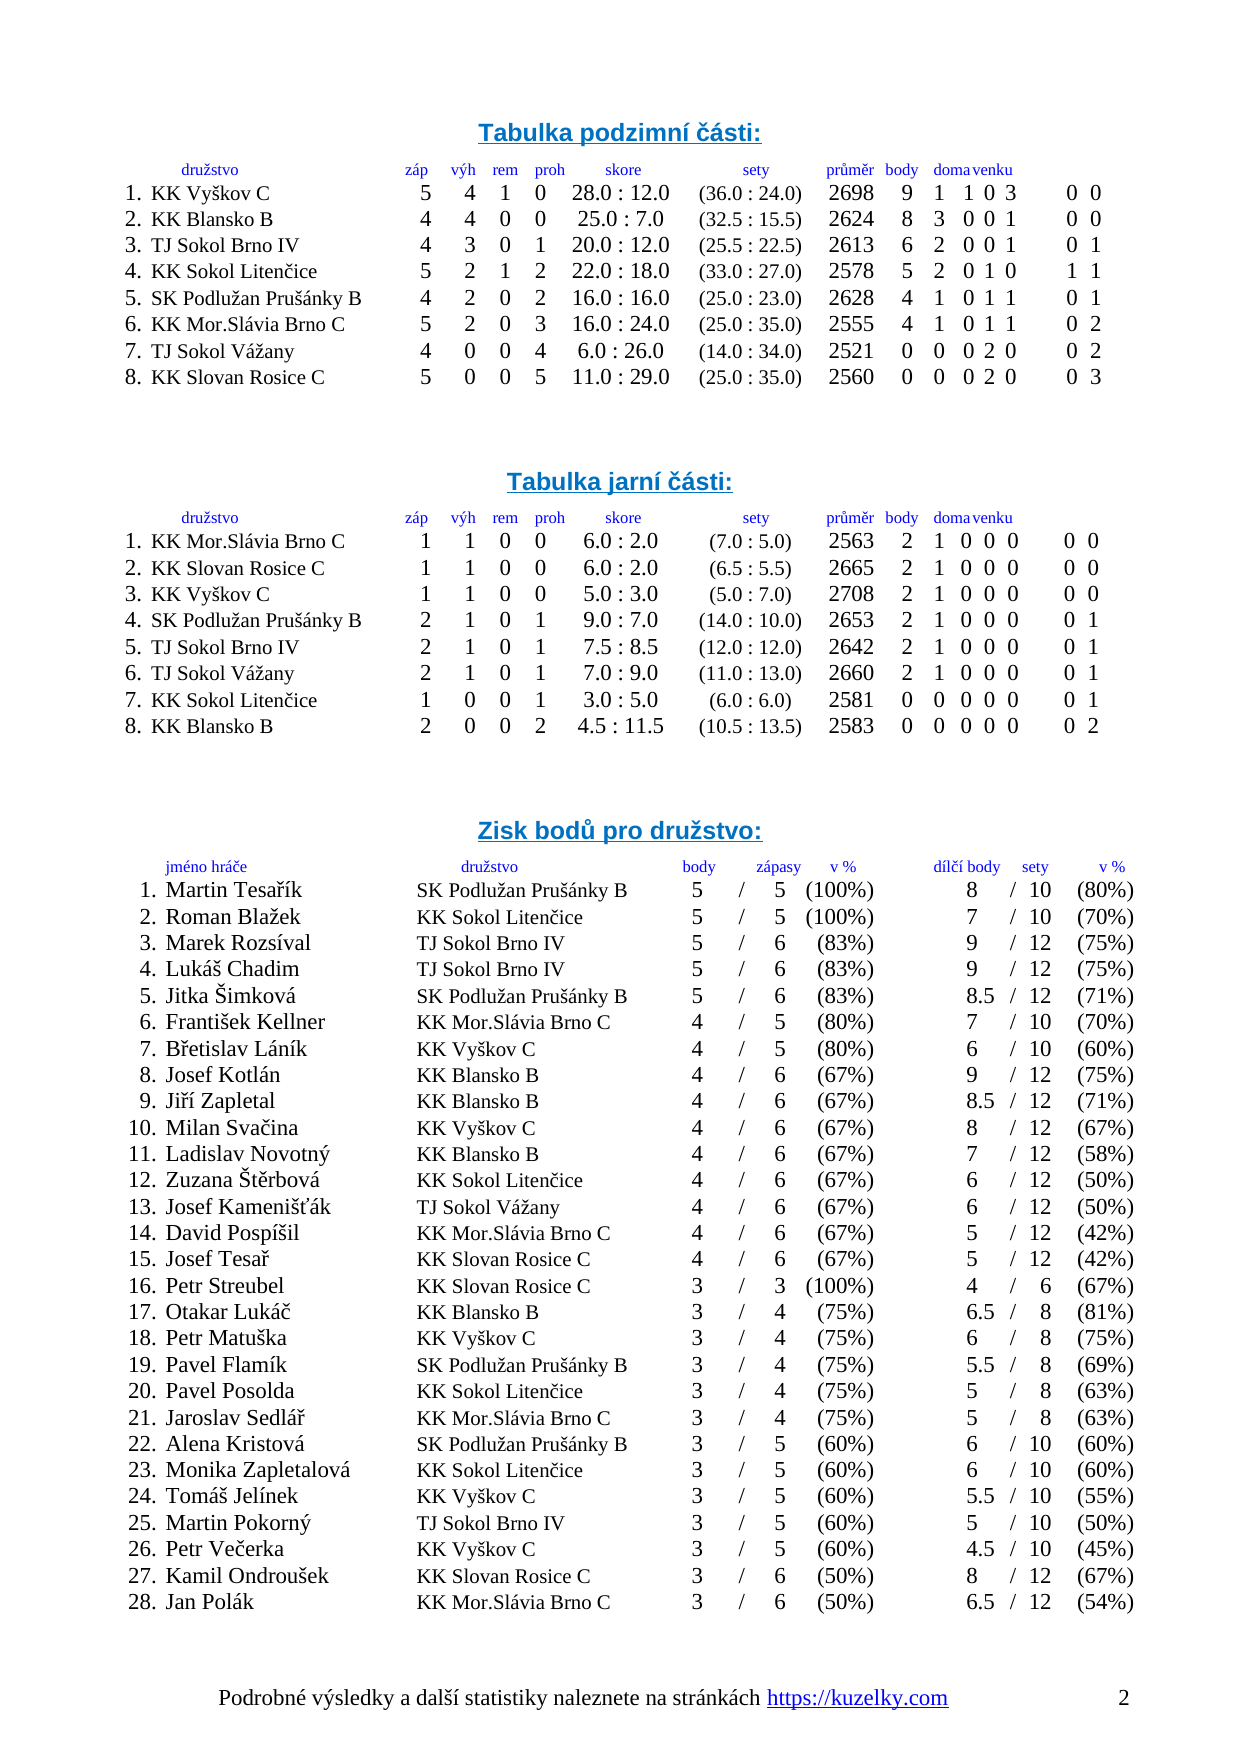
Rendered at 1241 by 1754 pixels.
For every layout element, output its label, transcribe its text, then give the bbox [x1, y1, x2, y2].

text 24. Tomáš Jelínek KK Vyškov C 3 / 5 (60%) 5.5 / 10 (55%) [106, 1483, 1134, 1509]
text 7. KK Sokol Litenčice 1 0 0 1 3.0 : 5.0 (6.0 : 6.0) 2581 0 0 0 0 0 0 1 [106, 686, 1134, 712]
text 12. Zuzana Štěrbová KK Sokol Litenčice 4 / 6 (67%) 6 / 12 (50%) [106, 1166, 1134, 1193]
text 17. Otakar Lukáč KK Blansko B 3 / 4 (75%) 6.5 / 8 (81%) [106, 1298, 1134, 1324]
text Tabulka jarní části: [94, 467, 1145, 496]
text 6. František Kellner KK Mor.Slávia Brno C 4 / 5 (80%) 7 / 10 (70%) [106, 1008, 1134, 1034]
text 22. Alena Kristová SK Podlužan Prušánky B 3 / 5 (60%) 6 / 10 (60%) [106, 1430, 1134, 1456]
text 2. KK Blansko B 4 4 0 0 25.0 : 7.0 (32.5 : 15.5) 2624 8 3 0 0 1 0 0 [106, 205, 1134, 231]
text 11. Ladislav Novotný KK Blansko B 4 / 6 (67%) 7 / 12 (58%) [106, 1140, 1134, 1166]
text 1. KK Mor.Slávia Brno C 1 1 0 0 6.0 : 2.0 (7.0 : 5.0) 2563 2 1 0 0 0 0 0 [106, 527, 1134, 554]
text jméno hráče družstvo body zápasy v % dílčí body sety v % [106, 857, 1134, 876]
text 14. David Pospíšil KK Mor.Slávia Brno C 4 / 6 (67%) 5 / 12 (42%) [106, 1219, 1134, 1245]
text 3. TJ Sokol Brno IV 4 3 0 1 20.0 : 12.0 (25.5 : 22.5) 2613 6 2 0 0 1 0 1 [106, 231, 1134, 258]
text 7. Břetislav Láník KK Vyškov C 4 / 5 (80%) 6 / 10 (60%) [106, 1034, 1134, 1061]
text 7. TJ Sokol Vážany 4 0 0 4 6.0 : 26.0 (14.0 : 34.0) 2521 0 0 0 2 0 0 2 [106, 337, 1134, 363]
text družstvo záp výh rem proh skore sety průměr body doma venku [106, 508, 1134, 527]
text 25. Martin Pokorný TJ Sokol Brno IV 3 / 5 (60%) 5 / 10 (50%) [106, 1509, 1134, 1535]
text družstvo záp výh rem proh skore sety průměr body doma venku [106, 159, 1134, 178]
text 4. SK Podlužan Prušánky B 2 1 0 1 9.0 : 7.0 (14.0 : 10.0) 2653 2 1 0 0 0 0 1 [106, 607, 1134, 633]
text 27. Kamil Ondroušek KK Slovan Rosice C 3 / 6 (50%) 8 / 12 (67%) [106, 1562, 1134, 1588]
text 13. Josef Kamenišťák TJ Sokol Vážany 4 / 6 (67%) 6 / 12 (50%) [106, 1193, 1134, 1219]
text 28. Jan Polák KK Mor.Slávia Brno C 3 / 6 (50%) 6.5 / 12 (54%) [106, 1588, 1134, 1614]
text 4. KK Sokol Litenčice 5 2 1 2 22.0 : 18.0 (33.0 : 27.0) 2578 5 2 0 1 0 1 1 [106, 258, 1134, 284]
text 19. Pavel Flamík SK Podlužan Prušánky B 3 / 4 (75%) 5.5 / 8 (69%) [106, 1351, 1134, 1377]
text 18. Petr Matuška KK Vyškov C 3 / 4 (75%) 6 / 8 (75%) [106, 1324, 1134, 1351]
text 1. KK Vyškov C 5 4 1 0 28.0 : 12.0 (36.0 : 24.0) 2698 9 1 1 0 3 0 0 [106, 178, 1134, 205]
text Zisk bodů pro družstvo: [94, 816, 1145, 845]
text 3. Marek Rozsíval TJ Sokol Brno IV 5 / 6 (83%) 9 / 12 (75%) [106, 929, 1134, 956]
text 21. Jaroslav Sedlář KK Mor.Slávia Brno C 3 / 4 (75%) 5 / 8 (63%) [106, 1403, 1134, 1430]
text 6. KK Mor.Slávia Brno C 5 2 0 3 16.0 : 24.0 (25.0 : 35.0) 2555 4 1 0 1 1 0 2 [106, 310, 1134, 337]
text 8. KK Blansko B 2 0 0 2 4.5 : 11.5 (10.5 : 13.5) 2583 0 0 0 0 0 0 2 [106, 712, 1134, 738]
text 5. TJ Sokol Brno IV 2 1 0 1 7.5 : 8.5 (12.0 : 12.0) 2642 2 1 0 0 0 0 1 [106, 633, 1134, 659]
text 8. KK Slovan Rosice C 5 0 0 5 11.0 : 29.0 (25.0 : 35.0) 2560 0 0 0 2 0 0 3 [106, 363, 1134, 389]
text 2. KK Slovan Rosice C 1 1 0 0 6.0 : 2.0 (6.5 : 5.5) 2665 2 1 0 0 0 0 0 [106, 554, 1134, 580]
text 4. Lukáš Chadim TJ Sokol Brno IV 5 / 6 (83%) 9 / 12 (75%) [106, 956, 1134, 982]
text 9. Jiří Zapletal KK Blansko B 4 / 6 (67%) 8.5 / 12 (71%) [106, 1087, 1134, 1114]
text 2. Roman Blažek KK Sokol Litenčice 5 / 5 (100%) 7 / 10 (70%) [106, 903, 1134, 929]
text 10. Milan Svačina KK Vyškov C 4 / 6 (67%) 8 / 12 (67%) [106, 1114, 1134, 1140]
text 15. Josef Tesař KK Slovan Rosice C 4 / 6 (67%) 5 / 12 (42%) [106, 1245, 1134, 1272]
text 5. SK Podlužan Prušánky B 4 2 0 2 16.0 : 16.0 (25.0 : 23.0) 2628 4 1 0 1 1 0 1 [106, 284, 1134, 310]
text 3. KK Vyškov C 1 1 0 0 5.0 : 3.0 (5.0 : 7.0) 2708 2 1 0 0 0 0 0 [106, 580, 1134, 607]
text 6. TJ Sokol Vážany 2 1 0 1 7.0 : 9.0 (11.0 : 13.0) 2660 2 1 0 0 0 0 1 [106, 659, 1134, 686]
text Tabulka podzimní části: [94, 118, 1145, 147]
text 16. Petr Streubel KK Slovan Rosice C 3 / 3 (100%) 4 / 6 (67%) [106, 1272, 1134, 1298]
text 20. Pavel Posolda KK Sokol Litenčice 3 / 4 (75%) 5 / 8 (63%) [106, 1377, 1134, 1403]
text 5. Jitka Šimková SK Podlužan Prušánky B 5 / 6 (83%) 8.5 / 12 (71%) [106, 982, 1134, 1008]
text 23. Monika Zapletalová KK Sokol Litenčice 3 / 5 (60%) 6 / 10 (60%) [106, 1456, 1134, 1483]
text 8. Josef Kotlán KK Blansko B 4 / 6 (67%) 9 / 12 (75%) [106, 1061, 1134, 1087]
text 1. Martin Tesařík SK Podlužan Prušánky B 5 / 5 (100%) 8 / 10 (80%) [106, 876, 1134, 903]
text 26. Petr Večerka KK Vyškov C 3 / 5 (60%) 4.5 / 10 (45%) [106, 1535, 1134, 1562]
